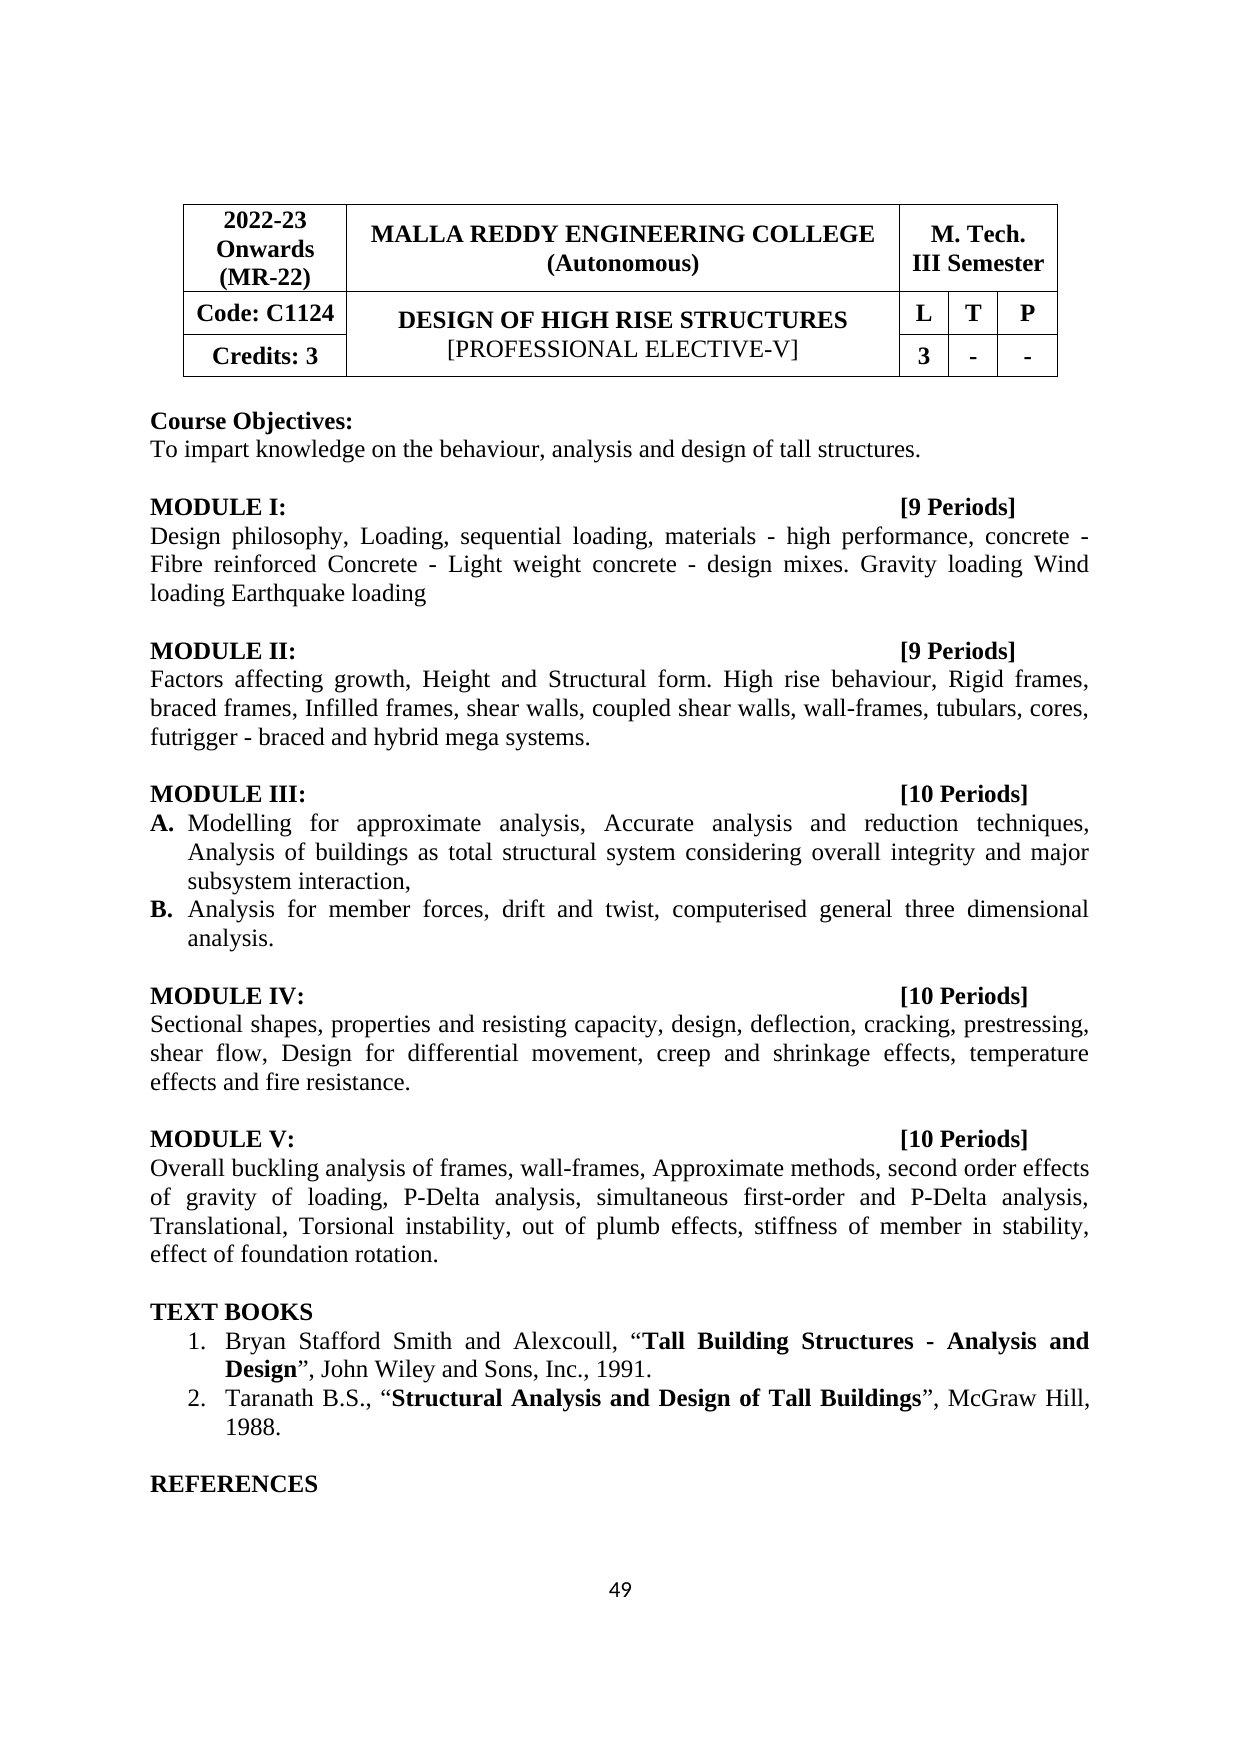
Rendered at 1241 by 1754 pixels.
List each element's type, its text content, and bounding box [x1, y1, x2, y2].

text MODULE V: [10 Periods] [150, 1124, 1090, 1153]
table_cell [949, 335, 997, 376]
text To impart knowledge on the behaviour, analysis and design of tall structures. [150, 434, 1090, 463]
text Sectional shapes, properties and resisting capacity, design, deflection, cracking, prestressing, shear flow, Design for differential movement, creep and shrinkage effects, temperature effects and fire resistance. [150, 1009, 1090, 1096]
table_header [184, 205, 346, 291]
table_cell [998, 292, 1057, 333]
text Design philosophy, Loading, sequential loading, materials - high performance, concrete - Fibre reinforced Concrete - Light weight concrete - design mixes. Gravity loading Wind loading Earthquake loading [150, 521, 1090, 607]
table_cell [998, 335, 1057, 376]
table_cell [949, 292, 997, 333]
list Modelling for approximate analysis, Accurate analysis and reduction techniques, Analysis of buildings as total structural system considering overall integrity and major subsystem interaction, [150, 808, 1090, 894]
text REFERENCES [150, 1469, 1090, 1498]
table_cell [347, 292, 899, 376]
text MODULE II: [9 Periods] [150, 636, 1090, 664]
list Analysis for member forces, drift and twist, computerised general three dimensional analysis. [150, 894, 1090, 952]
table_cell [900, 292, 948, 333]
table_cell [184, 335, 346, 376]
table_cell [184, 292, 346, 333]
text Course Objectives: [150, 406, 1090, 434]
text MODULE III: [10 Periods] [150, 779, 1090, 808]
text Factors affecting growth, Height and Structural form. High rise behaviour, Rigid frames, braced frames, Infilled frames, shear walls, coupled shear walls, wall-frames, tubulars, cores, futrigger - braced and hybrid mega systems. [150, 664, 1090, 751]
text Overall buckling analysis of frames, wall-frames, Approximate methods, second order effects of gravity of loading, P-Delta analysis, simultaneous first-order and P-Delta analysis, Translational, Torsional instability, out of plumb effects, stiffness of member in stability, effect of foundation rotation. [150, 1153, 1090, 1268]
text TEXT BOOKS [150, 1297, 1090, 1326]
list Taranath B.S., “Structural Analysis and Design of Tall Buildings”, McGraw Hill, 1988. [187, 1383, 1090, 1441]
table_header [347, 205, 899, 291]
list Bryan Stafford Smith and Alexcoull, “Tall Building Structures - Analysis and Design”, John Wiley and Sons, Inc., 1991. [187, 1326, 1090, 1383]
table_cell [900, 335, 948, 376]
text MODULE IV: [10 Periods] [150, 981, 1090, 1009]
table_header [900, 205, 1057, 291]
text MODULE I: [9 Periods] [150, 492, 1090, 521]
